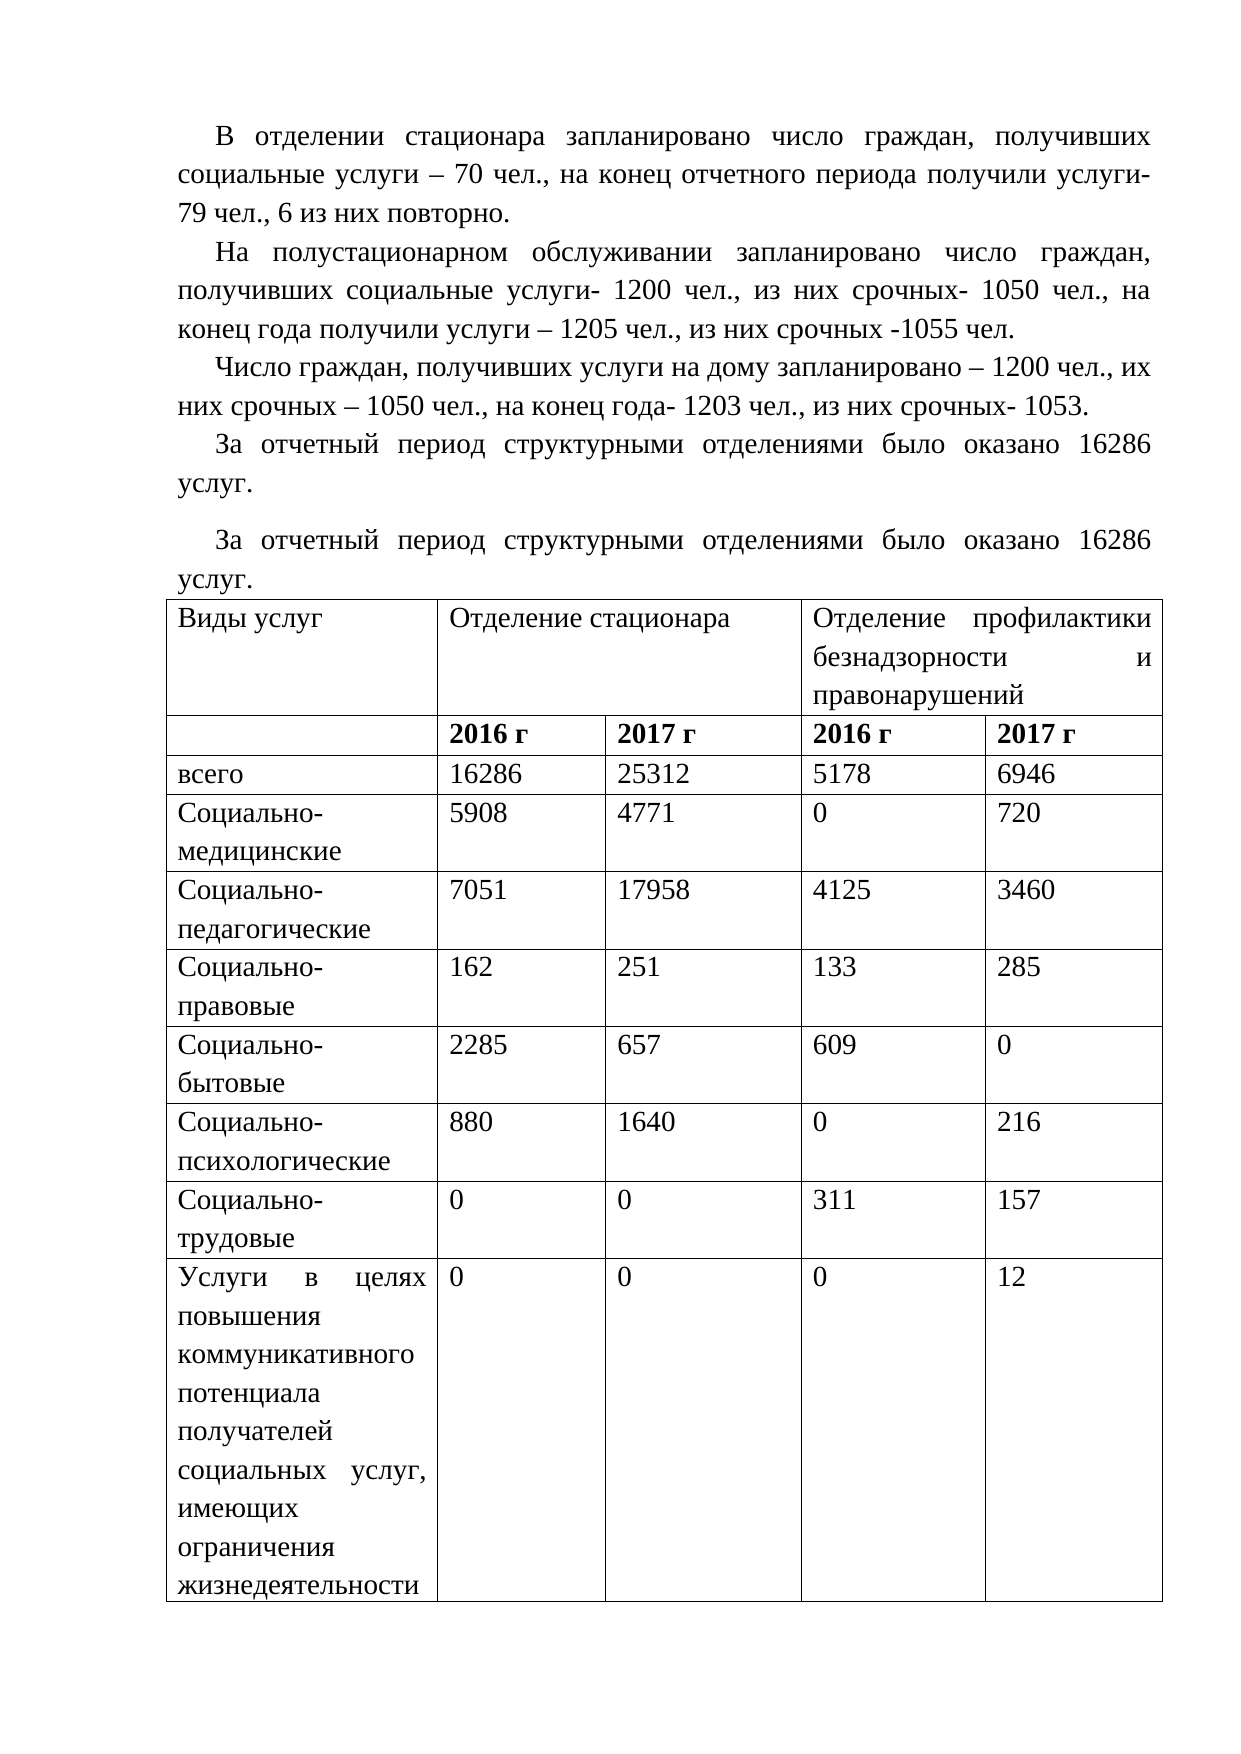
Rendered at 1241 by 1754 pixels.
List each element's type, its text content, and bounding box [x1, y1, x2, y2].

table_cell Социально- правовые [167, 950, 437, 1026]
table_cell 285 [986, 950, 1162, 1026]
table_cell 609 [802, 1027, 985, 1103]
table_cell 3460 [986, 872, 1162, 948]
table_cell 216 [986, 1104, 1162, 1181]
table_cell 2285 [438, 1027, 605, 1103]
table_cell Социально-трудовые [167, 1182, 437, 1258]
table_cell всего [167, 756, 437, 794]
text На полустационарном обслуживании запланировано число граждан, получивших социальные услуги- 1200 чел., из них срочных- 1050 чел., на конец года получили услуги – 1205 чел., из них срочных -1055 чел. [177, 234, 1152, 344]
text Число граждан, получивших услуги на дому запланировано – 1200 чел., их них срочных – 1050 чел., на конец года- 1203 чел., из них срочных- 1053. [177, 349, 1152, 421]
table_cell 16286 [438, 756, 605, 794]
table_cell Социально-психологические [167, 1104, 437, 1181]
table_cell 2016 г [802, 716, 985, 755]
table_cell 657 [606, 1027, 801, 1103]
table_cell 4771 [606, 795, 801, 871]
text В отделении стационара запланировано число граждан, получивших социальные услуги – 70 чел., на конец отчетного периода получили услуги- 79 чел., 6 из них повторно. [177, 118, 1152, 229]
table_cell 0 [438, 1182, 605, 1258]
table_cell Социально-бытовые [167, 1027, 437, 1103]
table_cell 17958 [606, 872, 801, 948]
table_cell 1640 [606, 1104, 801, 1181]
table_cell 7051 [438, 872, 605, 948]
text За отчетный период структурными отделениями было оказано 16286 услуг. [177, 522, 1152, 594]
table_cell 4125 [802, 872, 985, 948]
table_cell 0 [802, 795, 985, 871]
table_header Отделение стационара [438, 600, 801, 715]
table_cell Социально-педагогические [167, 872, 437, 948]
table_cell 157 [986, 1182, 1162, 1258]
table_cell 0 [802, 1104, 985, 1181]
table_cell 0 [438, 1259, 605, 1601]
table_cell 720 [986, 795, 1162, 871]
table_cell 25312 [606, 756, 801, 794]
table_cell 12 [986, 1259, 1162, 1601]
table_cell 5178 [802, 756, 985, 794]
table_header Виды услуг [167, 600, 437, 715]
table_cell 2017 г [606, 716, 801, 755]
table_cell 133 [802, 950, 985, 1026]
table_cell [167, 1259, 437, 1601]
table_header Отделение профилактики безнадзорности и правонарушений [802, 600, 1162, 715]
table_cell 0 [986, 1027, 1162, 1103]
table_cell Социально-медицинские [167, 795, 437, 871]
table_cell 0 [802, 1259, 985, 1601]
table_cell 251 [606, 950, 801, 1026]
table_cell 0 [606, 1182, 801, 1258]
table_cell 6946 [986, 756, 1162, 794]
table_cell 880 [438, 1104, 605, 1181]
text За отчетный период структурными отделениями было оказано 16286 услуг. [177, 426, 1152, 498]
table_cell 2017 г [986, 716, 1162, 755]
table_cell 2016 г [438, 716, 605, 755]
table_cell 0 [606, 1259, 801, 1601]
table_cell 162 [438, 950, 605, 1026]
table_cell [167, 716, 437, 755]
table_cell 5908 [438, 795, 605, 871]
table_cell 311 [802, 1182, 985, 1258]
